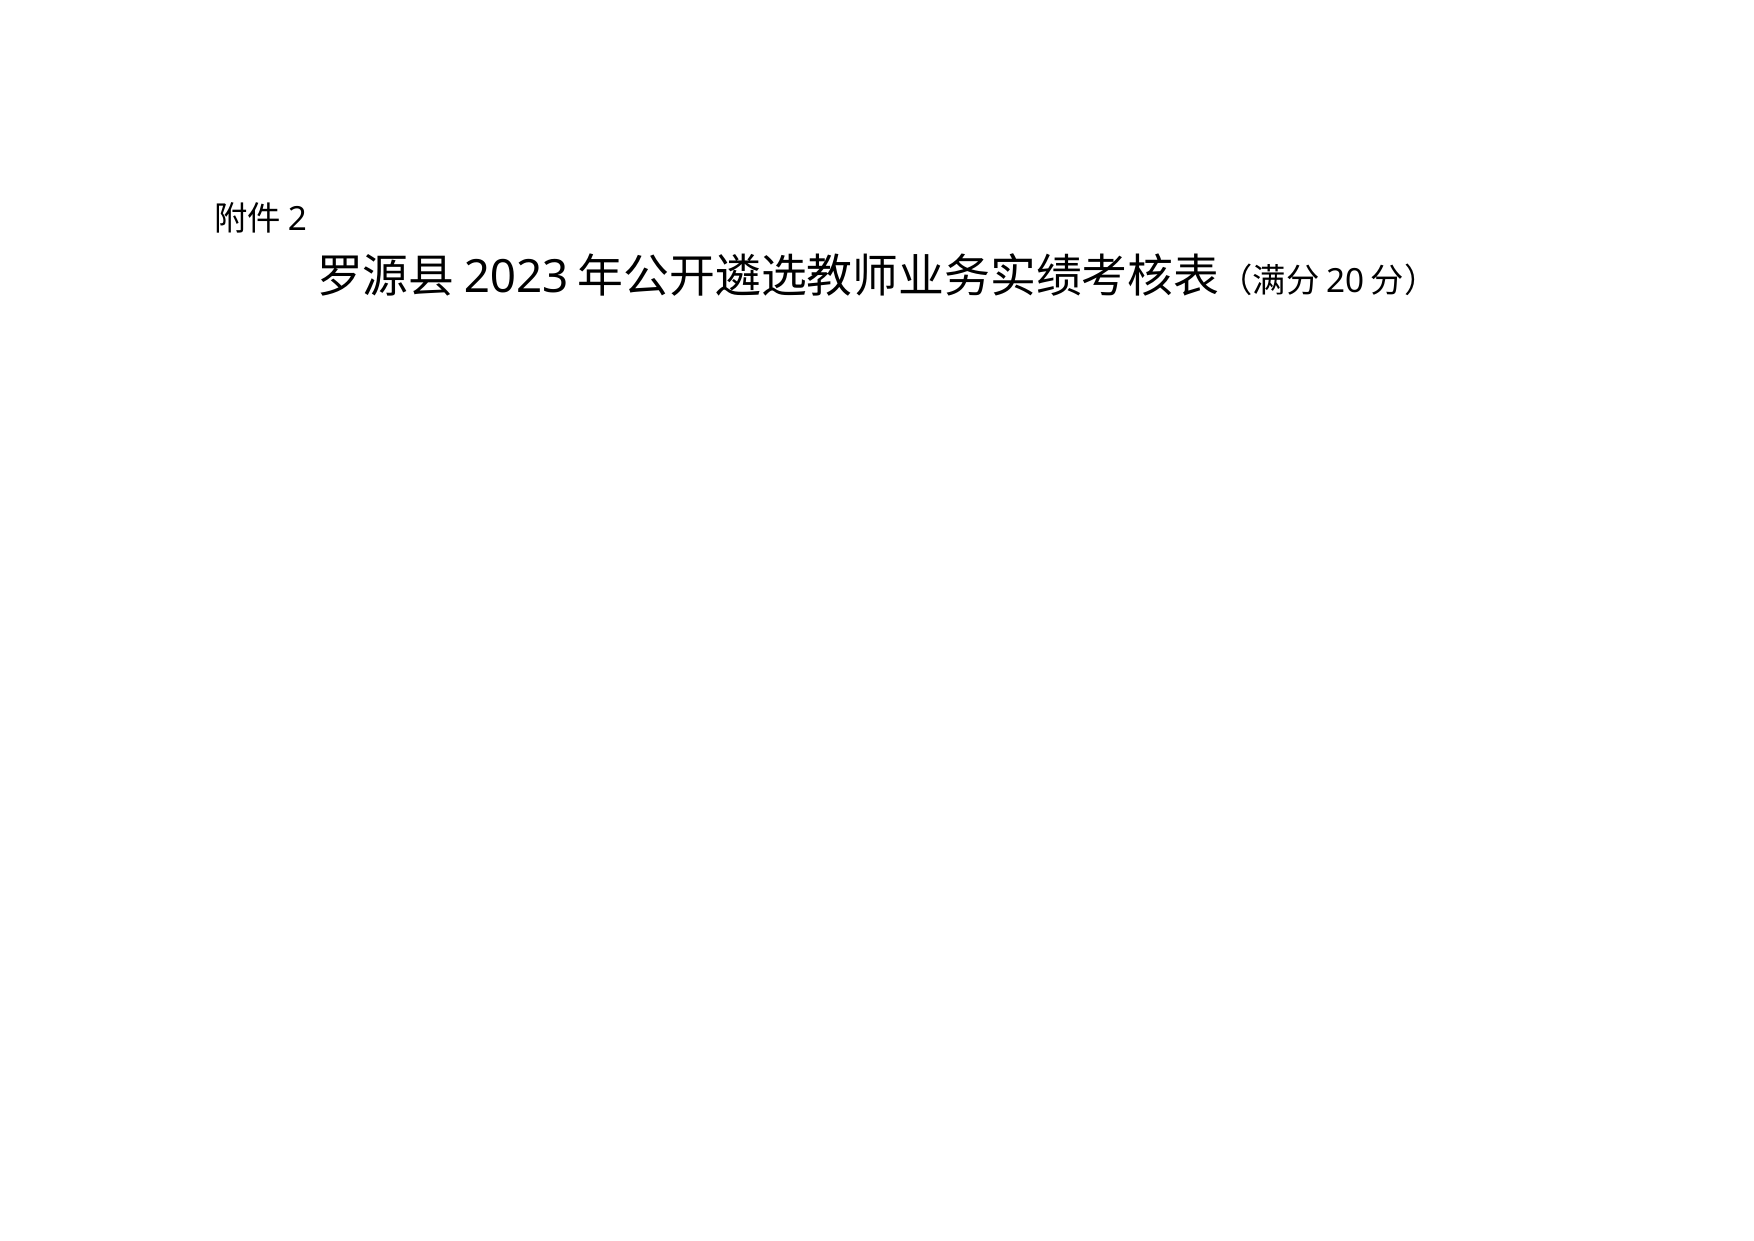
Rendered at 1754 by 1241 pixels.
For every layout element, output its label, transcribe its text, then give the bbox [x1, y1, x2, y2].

text 附件2 [148, 181, 1606, 243]
text 罗源县2023年公开遴选教师业务实绩考核表（满分20分） [148, 243, 1606, 304]
